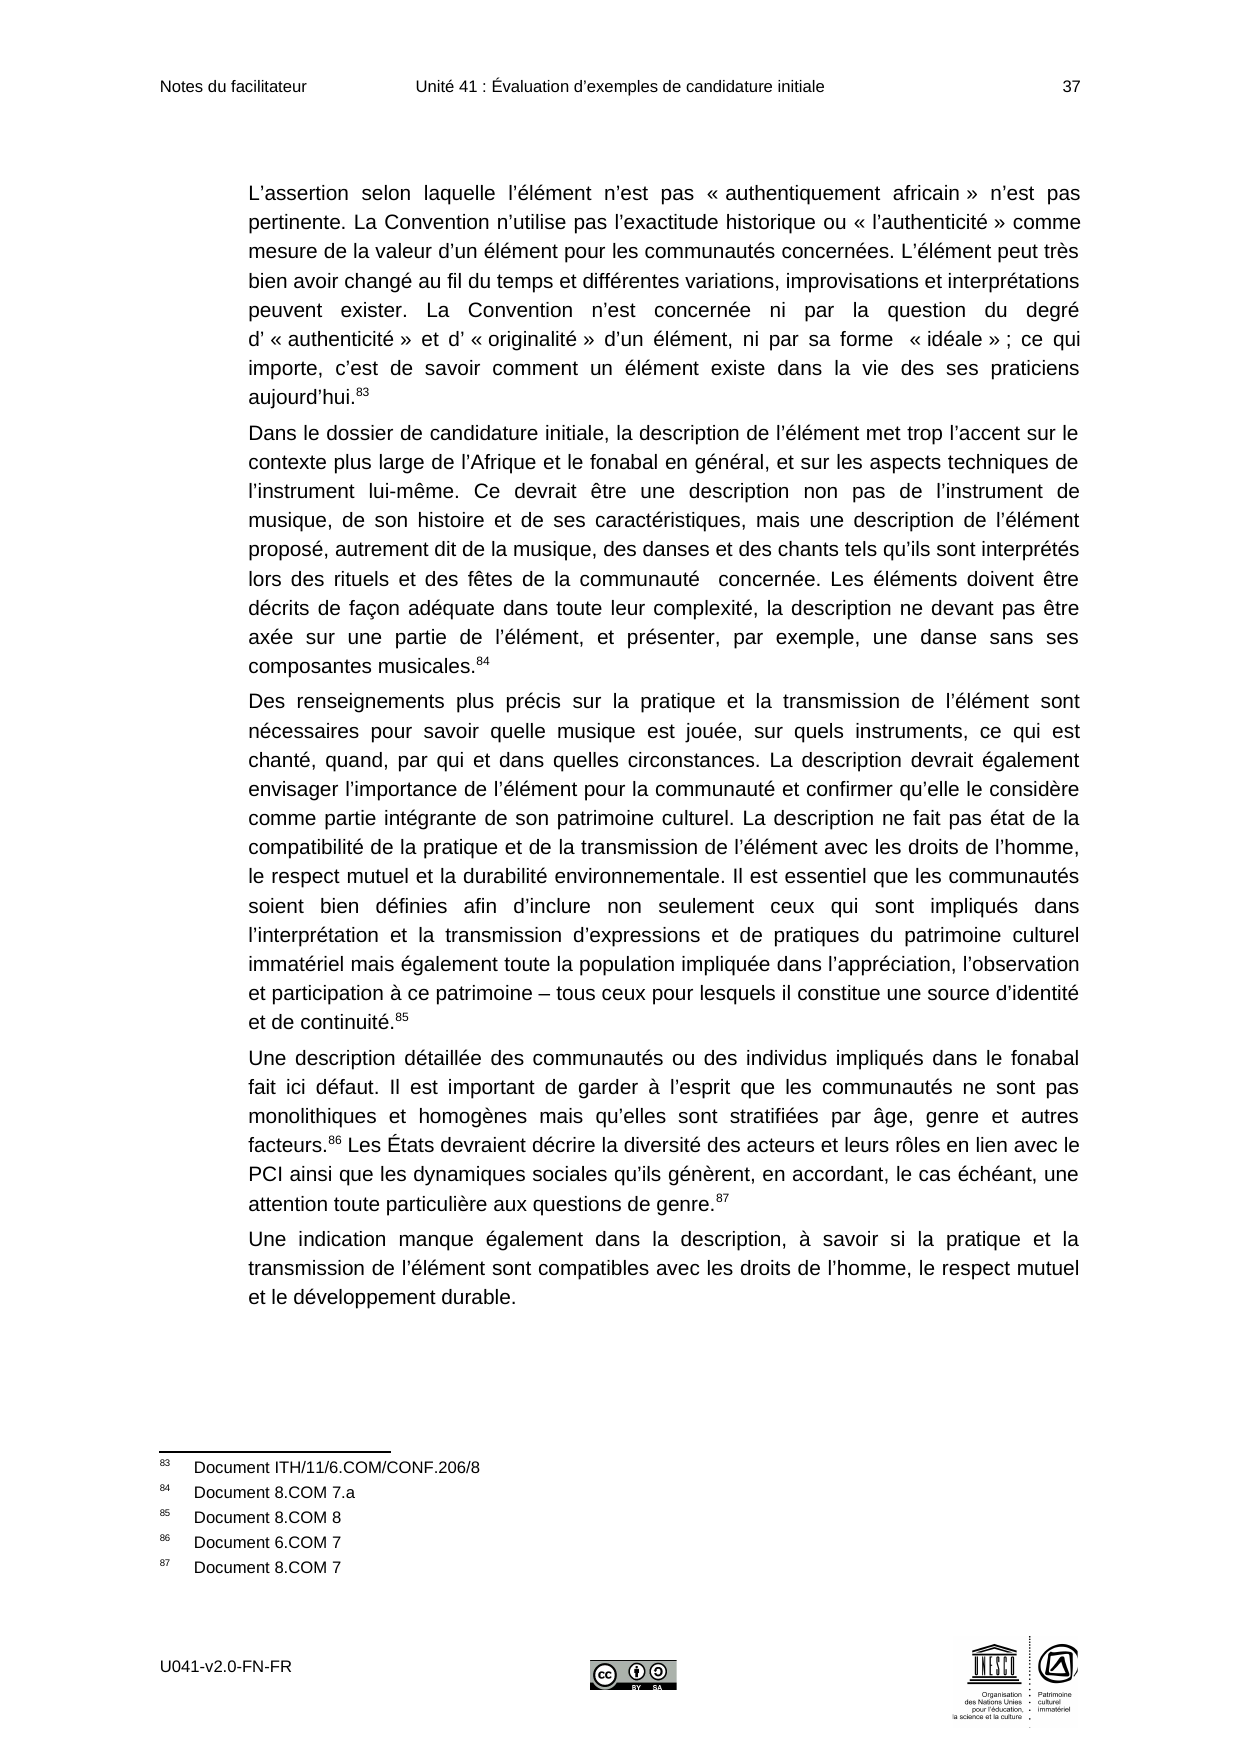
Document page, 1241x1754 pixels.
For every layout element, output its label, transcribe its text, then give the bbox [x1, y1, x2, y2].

text Une indication manque également dans la description, à savoir si la pratique et la transmission de l’élément sont compatibles avec les droits de l’homme, le respect mutuel et le développement durable. [248, 1223, 1081, 1311]
text Dans le dossier de candidature initiale, la description de l’élément met trop l’accent sur le contexte plus large de l’Afrique et le fonabal en général, et sur les aspects techniques de l’instrument lui-même. Ce devrait être une description non pas de l’instrument de musique, de son histoire et de ses caractéristiques, mais une description de l’élément proposé, autrement dit de la musique, des danses et des chants tels qu’ils sont interprétés lors des rituels et des fêtes de la communauté concernée. Les éléments doivent être décrits de façon adéquate dans toute leur complexité, la description ne devant pas être axée sur une partie de l’élément, et présenter, par exemple, une danse sans ses composantes musicales. [248, 417, 1081, 679]
text L’assertion selon laquelle l’élément n’est pas « authentiquement africain » n’est pas pertinente. La Convention n’utilise pas l’exactitude historique ou « l’authenticité » comme mesure de la valeur d’un élément pour les communautés concernées. L’élément peut très bien avoir changé au fil du temps et différentes variations, improvisations et interprétations peuvent exister. La Convention n’est concernée ni par la question du degré d’ « authenticité » et d’ « originalité » d’un élément, ni par sa forme « idéale » ; ce qui importe, c’est de savoir comment un élément existe dans la vie des ses praticiens aujourd’hui. [248, 177, 1081, 411]
picture [952, 1636, 1078, 1728]
text Une description détaillée des communautés ou des individus impliqués dans le fonabal fait ici défaut. Il est important de garder à l’esprit que les communautés ne sont pas monolithiques et homogènes mais qu’elles sont stratifiées par âge, genre et autres facteurs. Les États devraient décrire la diversité des acteurs et leurs rôles en lien avec le PCI ainsi que les dynamiques sociales qu’ils génèrent, en accordant, le cas échéant, une attention toute particulière aux questions de genre. [248, 1042, 1081, 1217]
text Des renseignements plus précis sur la pratique et la transmission de l’élément sont nécessaires pour savoir quelle musique est jouée, sur quels instruments, ce qui est chanté, quand, par qui et dans quelles circonstances. La description devrait également envisager l’importance de l’élément pour la communauté et confirmer qu’elle le considère comme partie intégrante de son patrimoine culturel. La description ne fait pas état de la compatibilité de la pratique et de la transmission de l’élément avec les droits de l’homme, le respect mutuel et la durabilité environnementale. Il est essentiel que les communautés soient bien définies afin d’inclure non seulement ceux qui sont impliqués dans l’interprétation et la transmission d’expressions et de pratiques du patrimoine culturel immatériel mais également toute la population impliquée dans l’appréciation, l’observation et participation à ce patrimoine – tous ceux pour lesquels il constitue une source d’identité et de continuité. [248, 686, 1081, 1036]
picture [589, 1660, 677, 1689]
